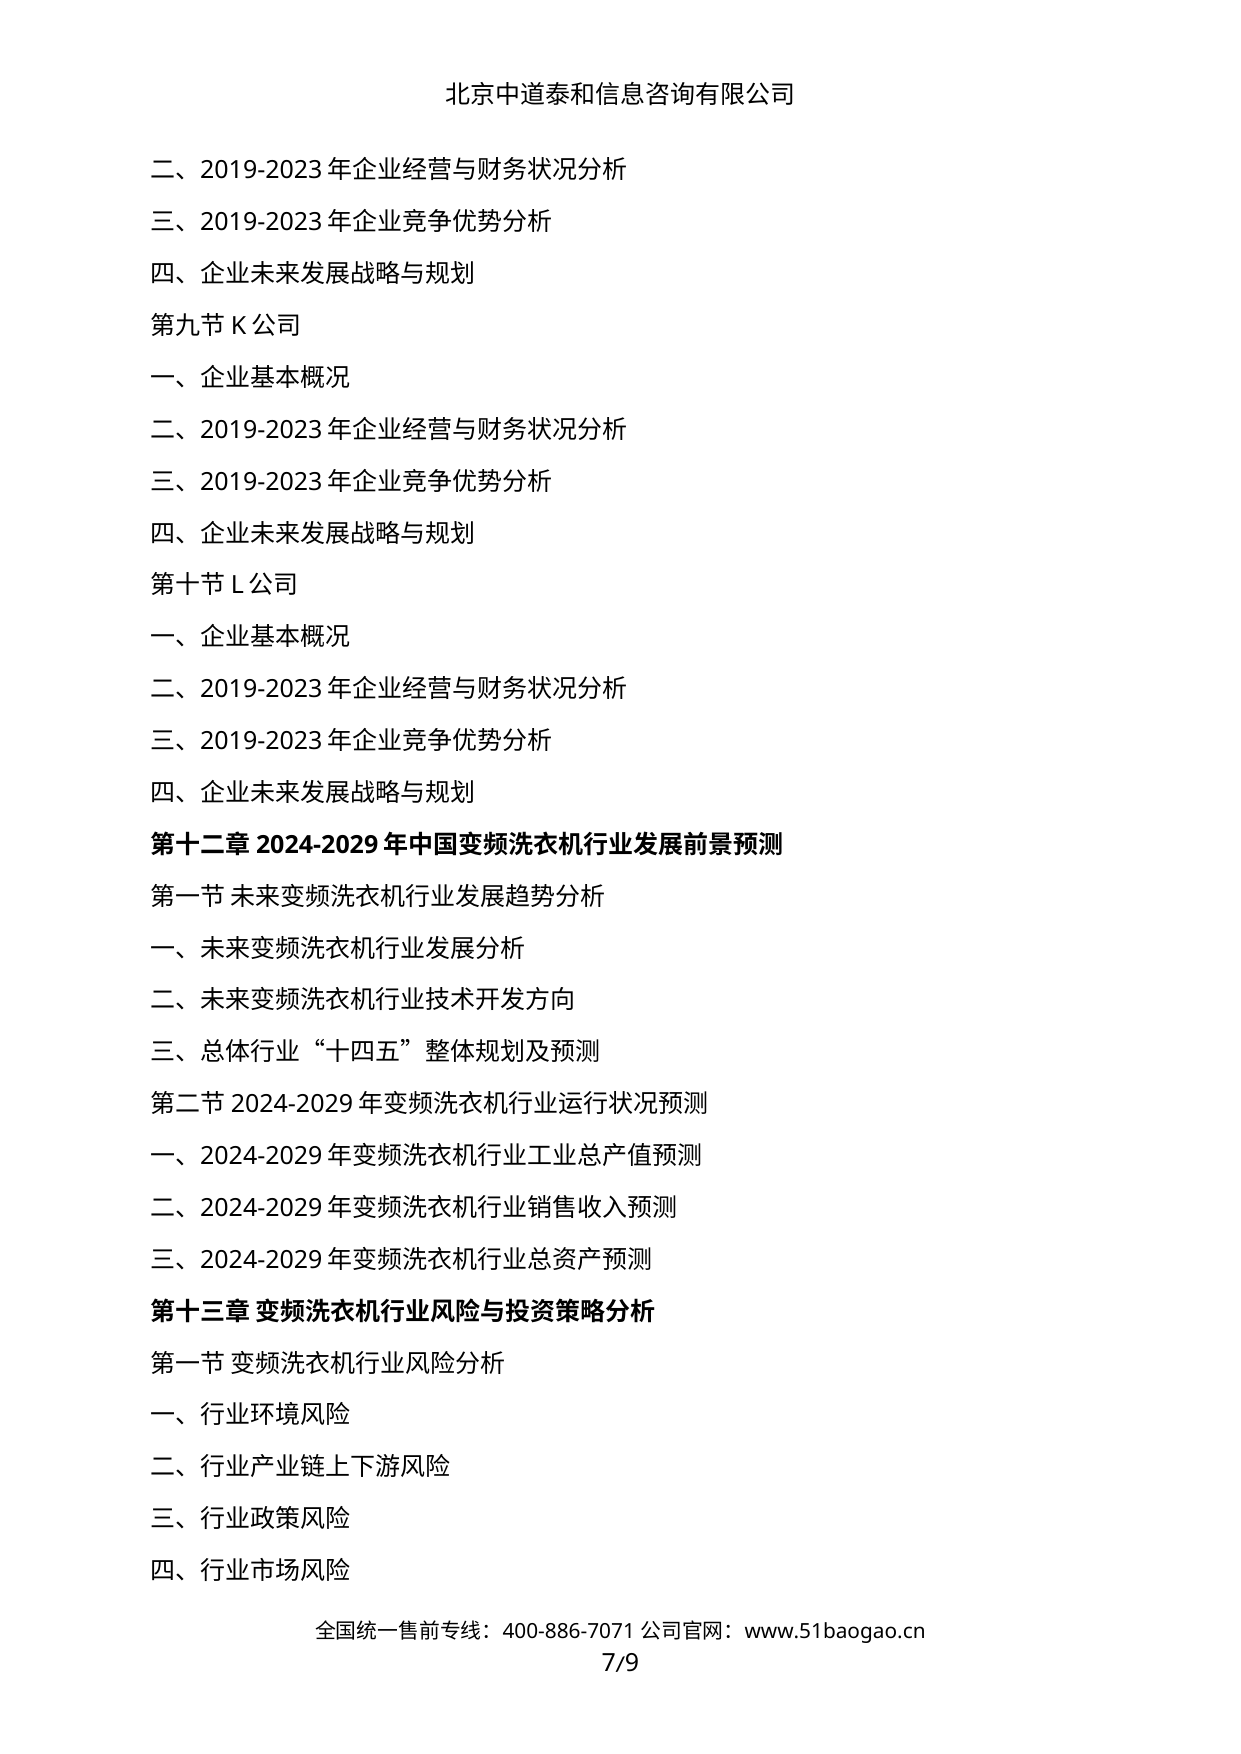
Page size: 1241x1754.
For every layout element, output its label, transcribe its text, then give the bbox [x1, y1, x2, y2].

text 三、2024-2029年变频洗衣机行业总资产预测 [150, 1239, 1090, 1276]
text 一、企业基本概况 [150, 617, 1090, 653]
text 二、2024-2029年变频洗衣机行业销售收入预测 [150, 1187, 1090, 1224]
text 二、行业产业链上下游风险 [150, 1447, 1090, 1483]
text 三、总体行业“十四五”整体规划及预测 [150, 1032, 1090, 1068]
text 三、行业政策风险 [150, 1499, 1090, 1535]
text 一、2024-2029年变频洗衣机行业工业总产值预测 [150, 1136, 1090, 1172]
text 二、未来变频洗衣机行业技术开发方向 [150, 980, 1090, 1016]
text 三、2019-2023年企业竞争优势分析 [150, 721, 1090, 757]
text 第九节 K公司 [150, 306, 1090, 342]
text 二、2019-2023年企业经营与财务状况分析 [150, 669, 1090, 705]
text 四、企业未来发展战略与规划 [150, 513, 1090, 549]
text 三、2019-2023年企业竞争优势分析 [150, 202, 1090, 238]
text 四、行业市场风险 [150, 1551, 1090, 1587]
text 二、2019-2023年企业经营与财务状况分析 [150, 150, 1090, 186]
text 四、企业未来发展战略与规划 [150, 772, 1090, 809]
text 第十三章 变频洗衣机行业风险与投资策略分析 [150, 1291, 1090, 1327]
text 三、2019-2023年企业竞争优势分析 [150, 461, 1090, 497]
text 一、行业环境风险 [150, 1395, 1090, 1431]
text 一、企业基本概况 [150, 357, 1090, 394]
text 四、企业未来发展战略与规划 [150, 254, 1090, 290]
text 第二节 2024-2029年变频洗衣机行业运行状况预测 [150, 1084, 1090, 1120]
text 二、2019-2023年企业经营与财务状况分析 [150, 409, 1090, 446]
text 一、未来变频洗衣机行业发展分析 [150, 928, 1090, 964]
text 第十节 L公司 [150, 565, 1090, 601]
text 第一节 变频洗衣机行业风险分析 [150, 1343, 1090, 1379]
text 第一节 未来变频洗衣机行业发展趋势分析 [150, 876, 1090, 912]
text 第十二章 2024-2029年中国变频洗衣机行业发展前景预测 [150, 824, 1090, 861]
